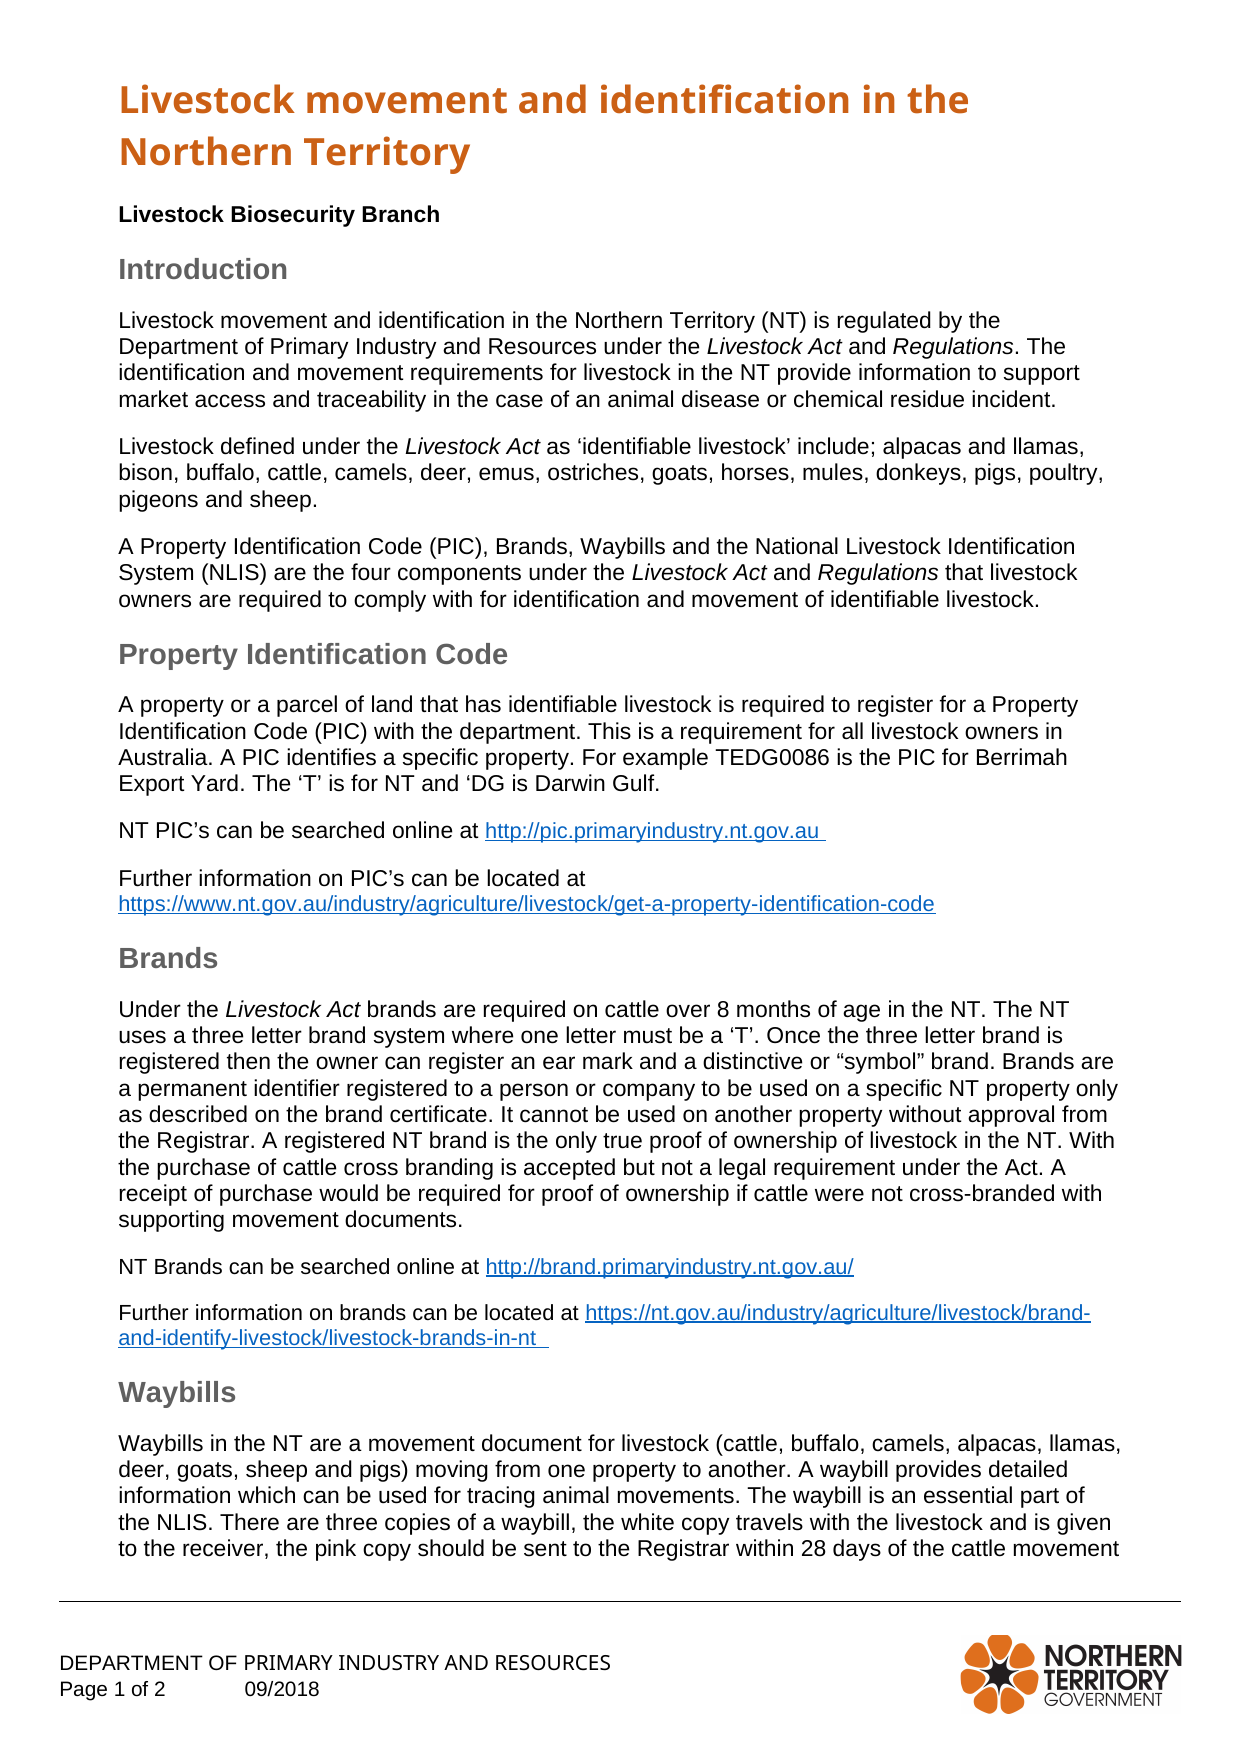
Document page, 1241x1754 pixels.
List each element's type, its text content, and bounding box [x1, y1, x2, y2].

text Further information on PIC’s can be located at https://www.nt.gov.au/industry/agriculture/livestock/get-a-property-identification-code [118, 865, 1122, 916]
subtitle Property Identification Code [118, 637, 1122, 670]
picture [960, 1635, 1182, 1714]
subtitle Brands [118, 941, 1122, 975]
text NT PIC’s can be searched online at http://pic.primaryindustry.nt.gov.au [118, 817, 1122, 844]
text NT Brands can be searched online at http://brand.primaryindustry.nt.gov.au/ [118, 1254, 1122, 1279]
subtitle Introduction [118, 252, 1122, 286]
text Livestock Biosecurity Branch [118, 201, 1122, 227]
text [118, 1429, 1122, 1561]
text Livestock defined under the Livestock Act as ‘identifiable livestock’ include; alpacas and llamas, bison, buffalo, cattle, camels, deer, emus, ostriches, goats, horses, mules, donkeys, pigs, poultry, pigeons and sheep. [118, 433, 1122, 512]
text Further information on brands can be located at https://nt.gov.au/industry/agriculture/livestock/brand-and-identify-livestock/livestock-brands-in-nt [118, 1300, 1122, 1350]
text Livestock movement and identification in the Northern Territory (NT) is regulated by the Department of Primary Industry and Resources under the Livestock Act and Regulations. The identification and movement requirements for livestock in the NT provide information to support market access and traceability in the case of an animal disease or chemical residue incident. [118, 307, 1122, 412]
text A property or a parcel of land that has identifiable livestock is required to register for a Property Identification Code (PIC) with the department. This is a requirement for all livestock owners in Australia. A PIC identifies a specific property. For example TEDG0086 is the PIC for Berrimah Export Yard. The ‘T’ is for NT and ‘DG is Darwin Gulf. [118, 691, 1122, 797]
text A Property Identification Code (PIC), Brands, Waybills and the National Livestock Identification System (NLIS) are the four components under the Livestock Act and Regulations that livestock owners are required to comply with for identification and movement of identifiable livestock. [118, 533, 1122, 612]
text Under the Livestock Act brands are required on cattle over 8 months of age in the NT. The NT uses a three letter brand system where one letter must be a ‘T’. Once the three letter brand is registered then the owner can register an ear mark and a distinctive or “symbol” brand. Brands are a permanent identifier registered to a person or company to be used on a specific NT property only as described on the brand certificate. It cannot be used on another property without approval from the Registrar. A registered NT brand is the only true proof of ownership of livestock in the NT. With the purchase of cattle cross branding is accepted but not a legal requirement under the Act. A receipt of purchase would be required for proof of ownership if cattle were not cross-branded with supporting movement documents. [118, 996, 1122, 1233]
subtitle Waybills [118, 1375, 1122, 1409]
